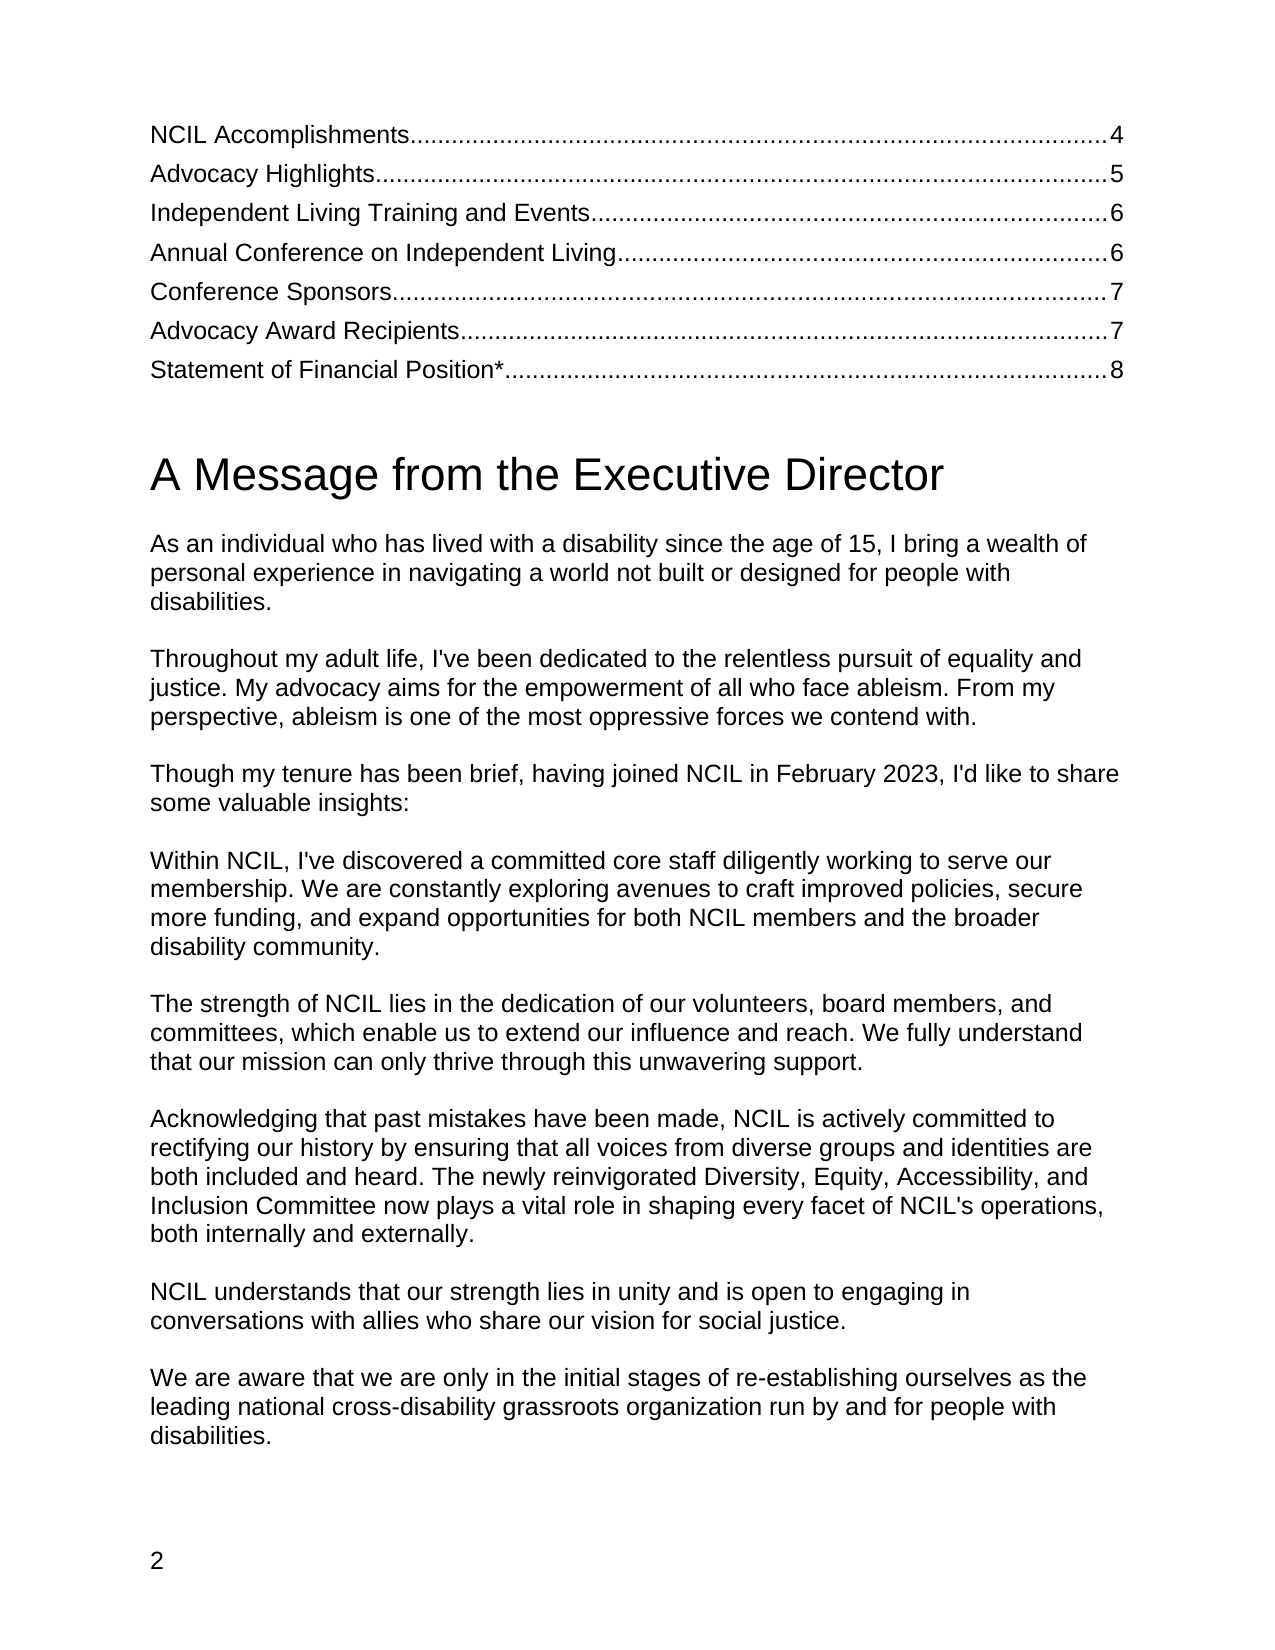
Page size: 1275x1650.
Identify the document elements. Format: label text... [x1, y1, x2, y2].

text The strength of NCIL lies in the dedication of our volunteers, board members, and committees, which enable us to extend our influence and reach. We fully understand that our mission can only thrive through this unwavering support. [150, 989, 1125, 1076]
text Acknowledging that past mistakes have been made, NCIL is actively committed to rectifying our history by ensuring that all voices from diverse groups and identities are both included and heard. The newly reinvigorated Diversity, Equity, Accessibility, and Inclusion Committee now plays a vital role in shaping every facet of NCIL's operations, both internally and externally. [150, 1104, 1125, 1248]
text Throughout my adult life, I've been dedicated to the relentless pursuit of equality and justice. My advocacy aims for the empowerment of all who face ableism. From my perspective, ableism is one of the most oppressive forces we contend with. [150, 644, 1125, 731]
text As an individual who has lived with a disability since the age of 15, I bring a wealth of personal experience in navigating a world not built or designed for people with disabilities. [150, 529, 1125, 616]
text Within NCIL, I've discovered a committed core staff diligently working to serve our membership. We are constantly exploring avenues to craft improved policies, secure more funding, and expand opportunities for both NCIL members and the broader disability community. [150, 846, 1125, 961]
text We are aware that we are only in the initial stages of re-establishing ourselves as the leading national cross-disability grassroots organization run by and for people with disabilities. [150, 1363, 1125, 1449]
text NCIL understands that our strength lies in unity and is open to engaging in conversations with allies who share our vision for social justice. [150, 1277, 1125, 1334]
text Though my tenure has been brief, having joined NCIL in February 2023, I'd like to share some valuable insights: [150, 759, 1125, 817]
subtitle A Message from the Executive Director [150, 448, 1125, 501]
